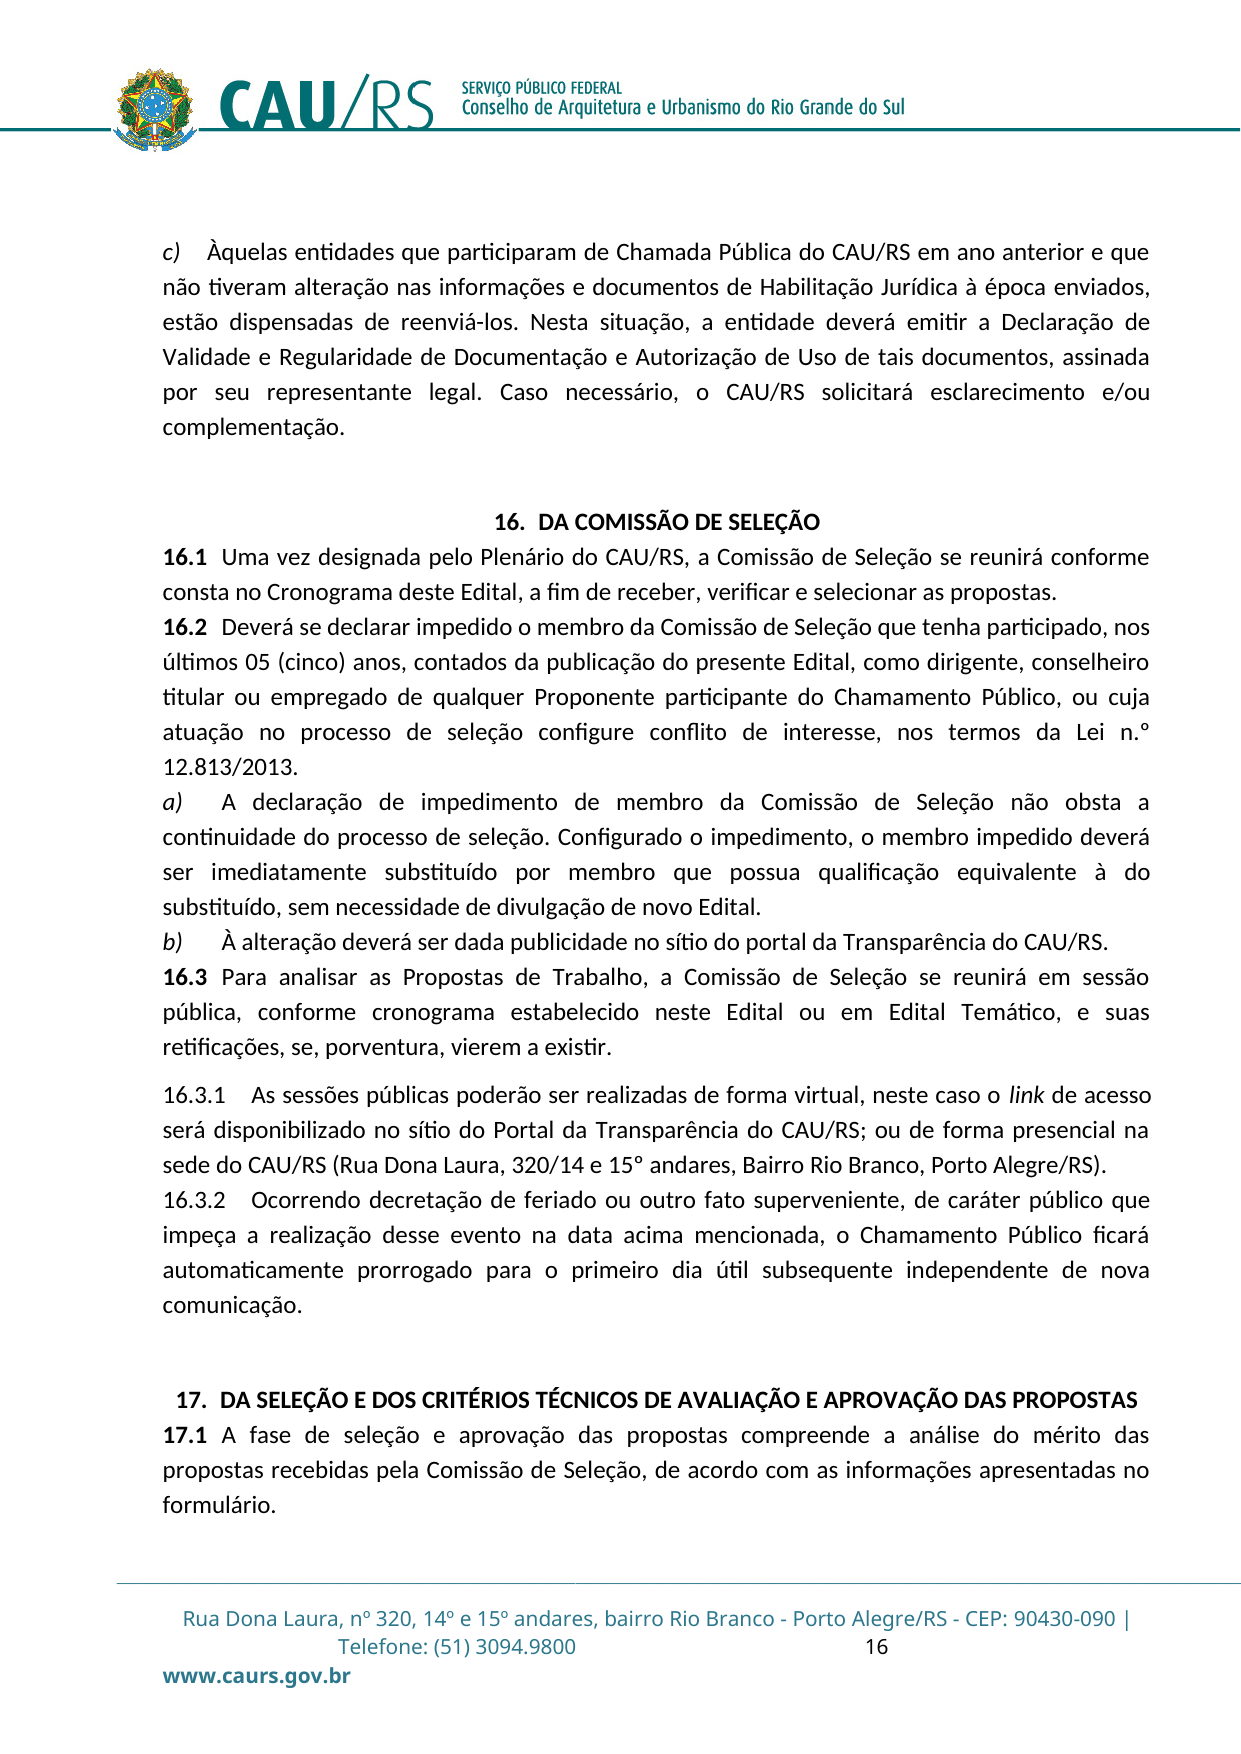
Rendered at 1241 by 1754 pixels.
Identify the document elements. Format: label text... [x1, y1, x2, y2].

list Ocorrendo decretação de feriado ou outro fato superveniente, de caráter público que impeça a realização desse evento na data acima mencionada, o Chamamento Público ficará automaticamente prorrogado para o primeiro dia útil subsequente independente de nova comunicação. [162, 1184, 1152, 1319]
list As sessões públicas poderão ser realizadas de forma virtual, neste caso o link de acesso será disponibilizado no sítio do Portal da Transparência do CAU/RS; ou de forma presencial na sede do CAU/RS (Rua Dona Laura, 320/14 e 15º andares, Bairro Rio Branco, Porto Alegre/RS). [162, 1079, 1152, 1179]
list Deverá se declarar impedido o membro da Comissão de Seleção que tenha participado, nos últimos 05 (cinco) anos, contados da publicação do presente Edital, como dirigente, conselheiro titular ou empregado de qualquer Proponente participante do Chamamento Público, ou cuja atuação no processo de seleção configure conflito de interesse, nos termos da Lei n.º 12.813/2013. [162, 611, 1152, 782]
list Uma vez designada pelo Plenário do CAU/RS, a Comissão de Seleção se reunirá conforme consta no Cronograma deste Edital, a fim de receber, verificar e selecionar as propostas. [162, 541, 1152, 607]
list DA SELEÇÃO E DOS CRITÉRIOS TÉCNICOS DE AVALIAÇÃO E APROVAÇÃO DAS PROPOSTAS [162, 1384, 1152, 1414]
list A declaração de impedimento de membro da Comissão de Seleção não obsta a continuidade do processo de seleção. Configurado o impedimento, o membro impedido deverá ser imediatamente substituído por membro que possua qualificação equivalente à do substituído, sem necessidade de divulgação de novo Edital. [162, 786, 1152, 922]
list Para analisar as Propostas de Trabalho, a Comissão de Seleção se reunirá em sessão pública, conforme cronograma estabelecido neste Edital ou em Edital Temático, e suas retificações, se, porventura, vierem a existir. [162, 961, 1152, 1062]
list À alteração deverá ser dada publicidade no sítio do portal da Transparência do CAU/RS. [162, 926, 1152, 957]
list DA COMISSÃO DE SELEÇÃO [162, 506, 1152, 537]
list Àquelas entidades que participaram de Chamada Pública do CAU/RS em ano anterior e que não tiveram alteração nas informações e documentos de Habilitação Jurídica à época enviados, estão dispensadas de reenviá-los. Nesta situação, a entidade deverá emitir a Declaração de Validade e Regularidade de Documentação e Autorização de Uso de tais documentos, assinada por seu representante legal. Caso necessário, o CAU/RS solicitará esclarecimento e/ou complementação. [162, 236, 1152, 442]
picture [0, 2, 1241, 162]
list A fase de seleção e aprovação das propostas compreende a análise do mérito das propostas recebidas pela Comissão de Seleção, de acordo com as informações apresentadas no formulário. [162, 1419, 1152, 1519]
